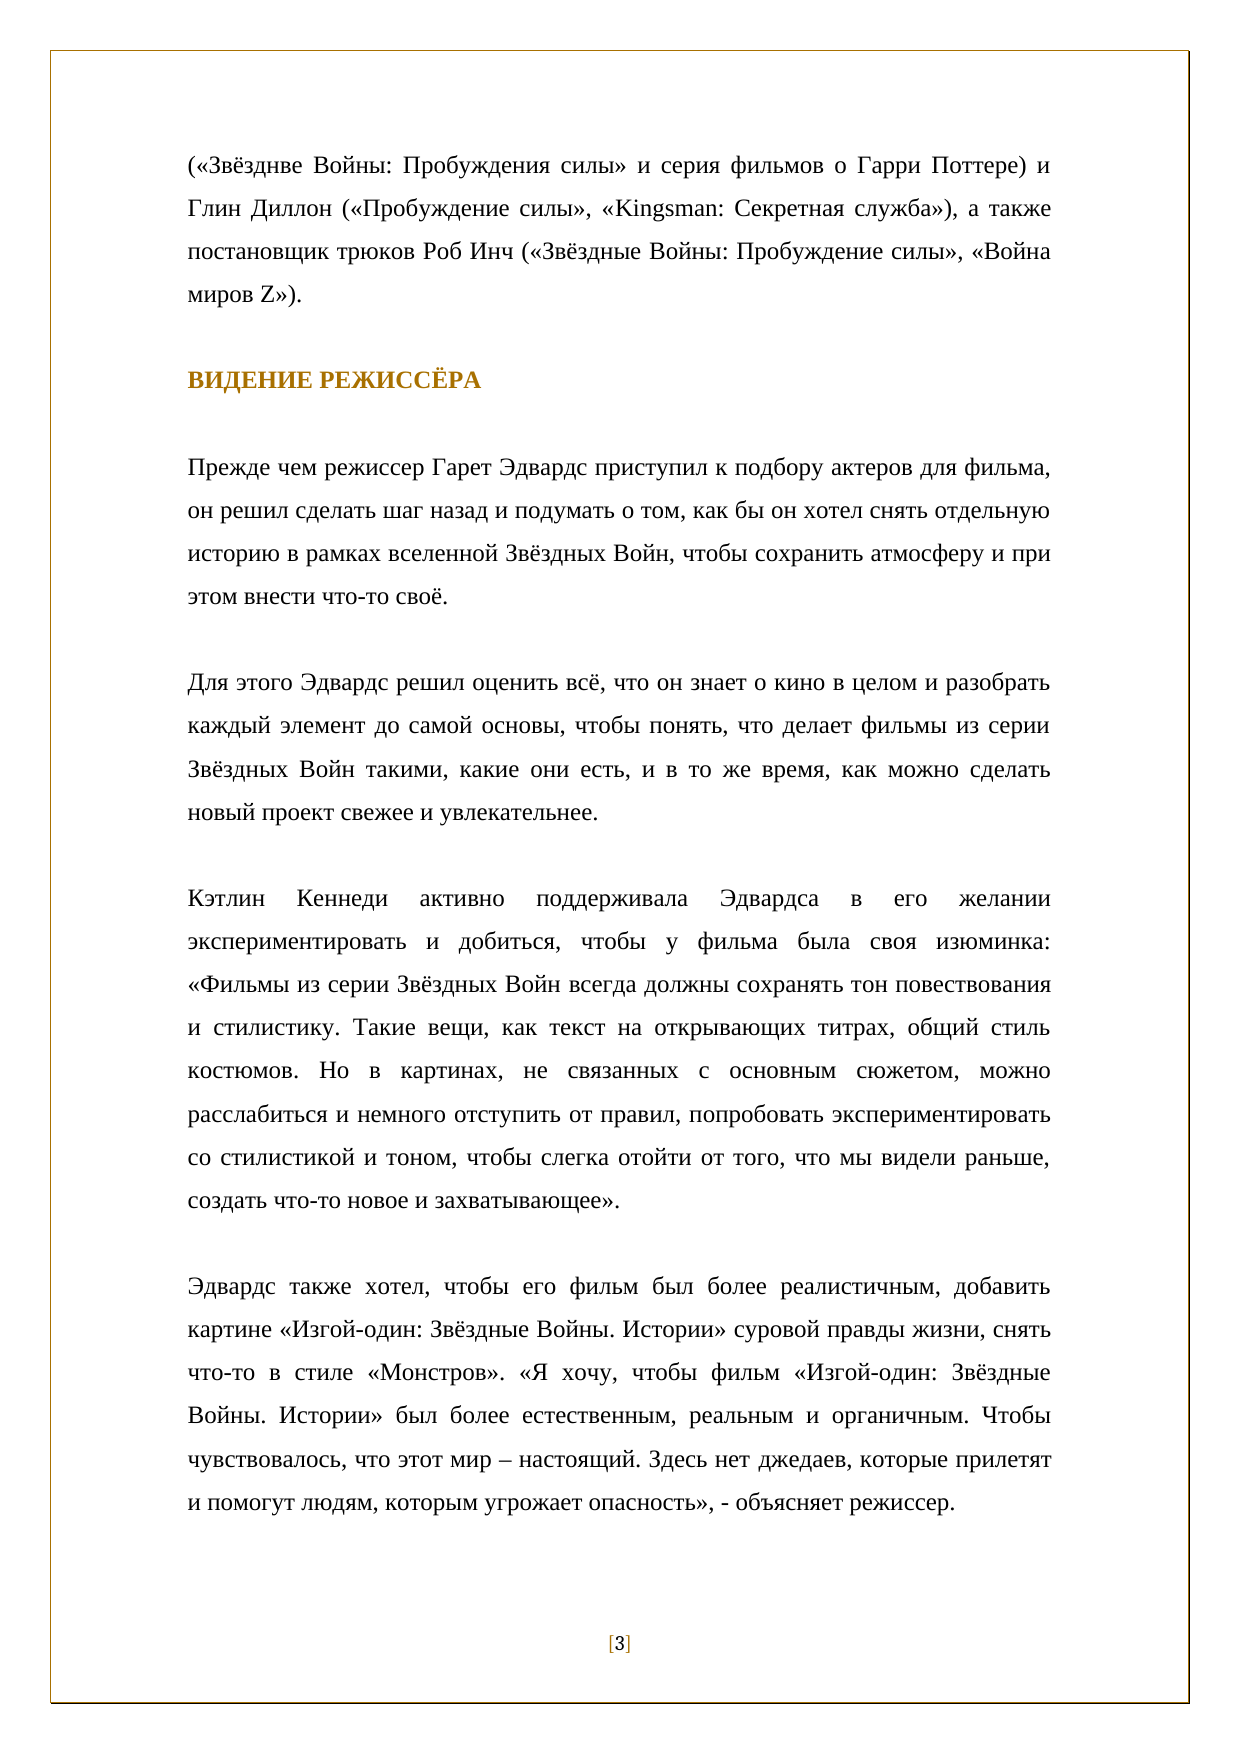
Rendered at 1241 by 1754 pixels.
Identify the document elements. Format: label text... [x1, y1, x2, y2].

text Кэтлин Кеннеди активно поддерживала Эдвардса в его желании экспериментировать и добиться, чтобы у фильма была своя изюминка: «Фильмы из серии Звёздных Войн всегда должны сохранять тон повествования и стилистику. Такие вещи, как текст на открывающих титрах, общий стиль костюмов. Но в картинах, не связанных с основным сюжетом, можно расслабиться и немного отступить от правил, попробовать экспериментировать со стилистикой и тоном, чтобы слегка отойти от того, что мы видели раньше, создать что-то новое и захватывающее». [187, 883, 1052, 1214]
text Для этого Эдвардс решил оценить всё, что он знает о кино в целом и разобрать каждый элемент до самой основы, чтобы понять, что делает фильмы из серии Звёздных Войн такими, какие они есть, и в то же время, как можно сделать новый проект свежее и увлекательнее. [187, 667, 1052, 826]
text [187, 150, 1052, 308]
text Прежде чем режиссер Гарет Эдвардс приступил к подбору актеров для фильма, он решил сделать шаг назад и подумать о том, как бы он хотел снять отдельную историю в рамках вселенной Звёздных Войн, чтобы сохранить атмосферу и при этом внести что-то своё. [187, 452, 1052, 610]
text Эдвардс также хотел, чтобы его фильм был более реалистичным, добавить картине «Изгой-один: Звёздные Войны. Истории» суровой правды жизни, снять что-то в стиле «Монстров». «Я хочу, чтобы фильм «Изгой-один: Звёздные Войны. Истории» был более естественным, реальным и органичным. Чтобы чувствовалось, что этот мир – настоящий. Здесь нет джедаев, которые прилетят и помогут людям, которым угрожает опасность», - объясняет режиссер. [187, 1271, 1052, 1516]
text ВИДЕНИЕ РЕЖИССЁРА [187, 366, 1052, 394]
